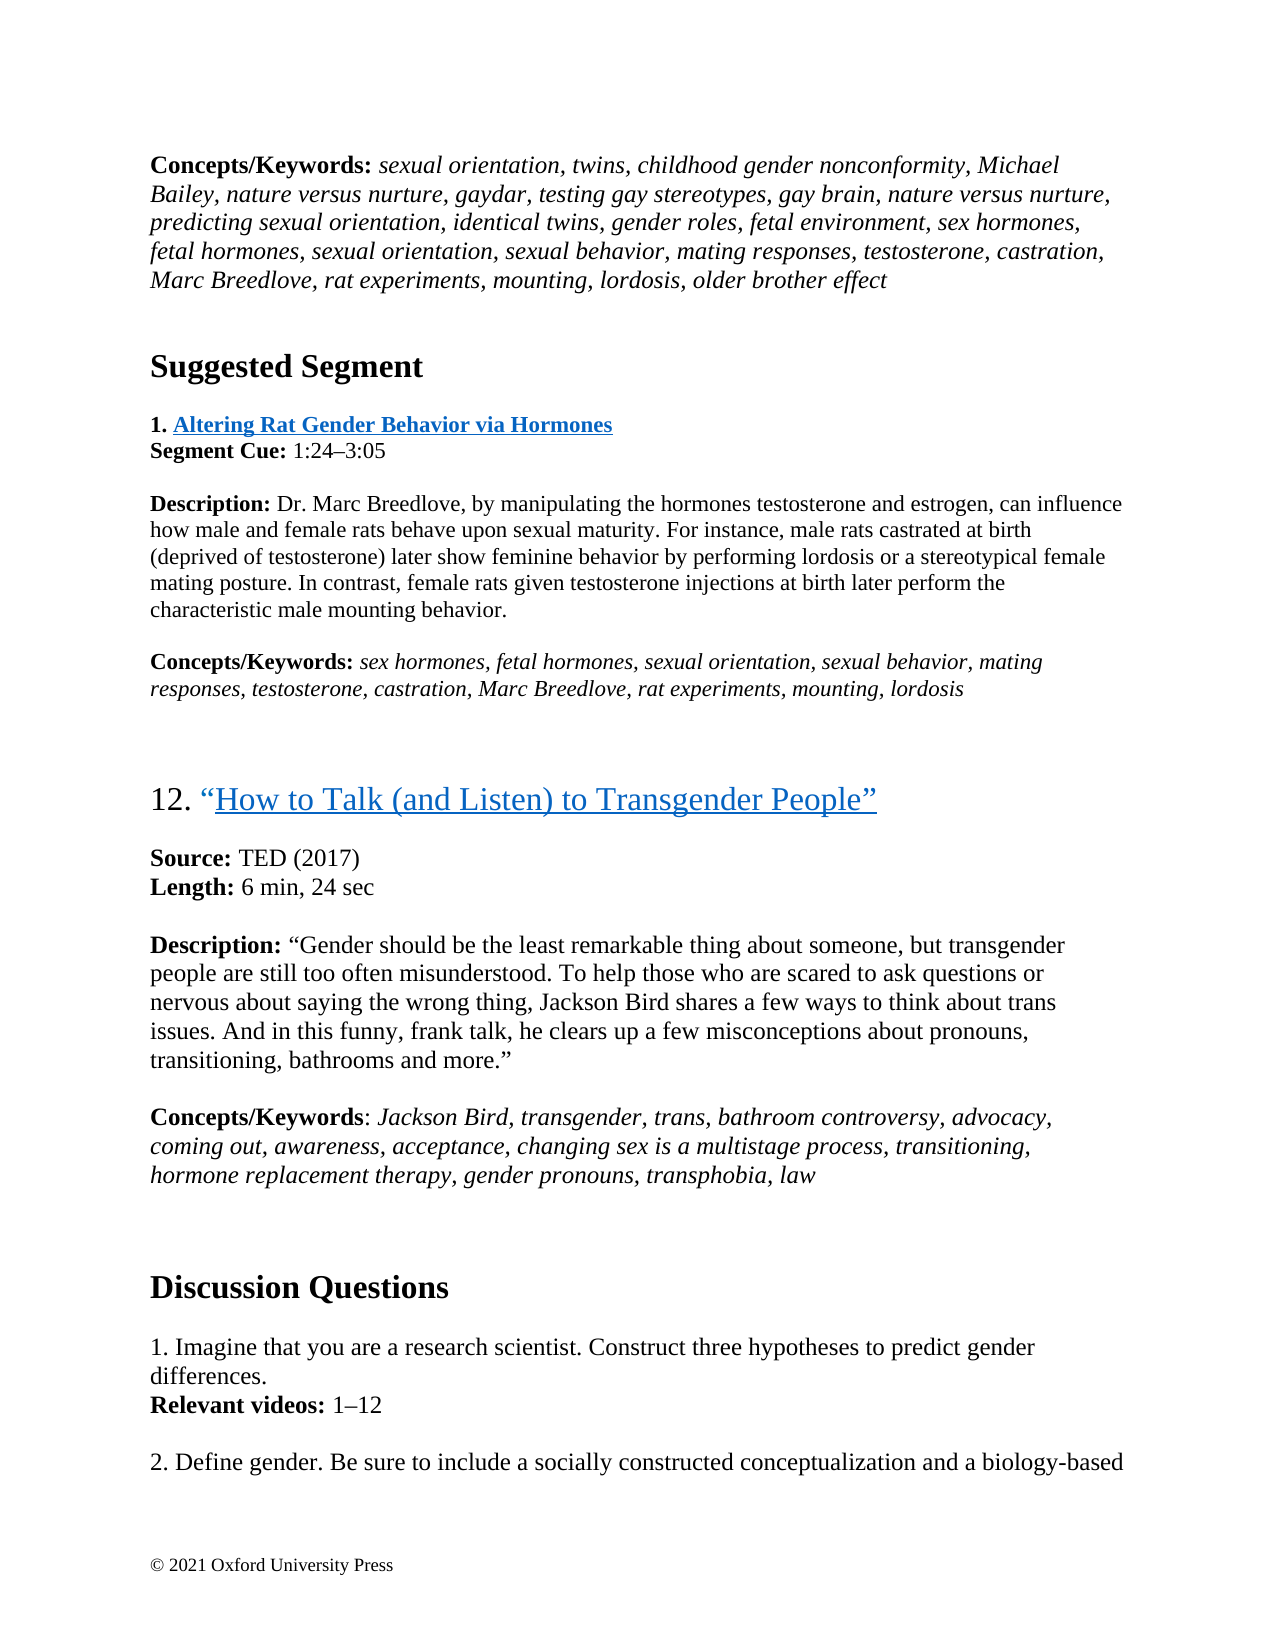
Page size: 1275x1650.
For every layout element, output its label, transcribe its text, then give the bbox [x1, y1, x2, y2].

text Suggested Segment [150, 346, 1125, 385]
text 1. Imagine that you are a research scientist. Construct three hypotheses to predict gender differences. [150, 1332, 1125, 1390]
text Description: “Gender should be the least remarkable thing about someone, but transgender people are still too often misunderstood. To help those who are scared to ask questions or nervous about saying the wrong thing, Jackson Bird shares a few ways to think about trans issues. And in this funny, frank talk, he clears up a few misconceptions about pronouns, transitioning, bathrooms and more.” [150, 930, 1125, 1073]
text 12. “How to Talk (and Listen) to Transgender People” [150, 779, 1125, 817]
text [150, 1447, 1125, 1476]
text Length: 6 min, 24 sec [150, 872, 1125, 901]
text Concepts/Keywords: sex hormones, fetal hormones, sexual orientation, sexual behavior, mating responses, testosterone, castration, Marc Breedlove, rat experiments, mounting, lordosis [150, 648, 1125, 701]
text Segment Cue: 1:24–3:05 [150, 437, 1125, 464]
text Discussion Questions [150, 1267, 1125, 1306]
text Source: TED (2017) [150, 843, 1125, 872]
text Concepts/Keywords: Jackson Bird, transgender, trans, bathroom controversy, advocacy, coming out, awareness, acceptance, changing sex is a multistage process, transitioning, hormone replacement therapy, gender pronouns, transphobia, law [150, 1102, 1125, 1188]
text 1. Altering Rat Gender Behavior via Hormones [150, 411, 1125, 437]
text Concepts/Keywords: sexual orientation, twins, childhood gender nonconformity, Michael Bailey, nature versus nurture, gaydar, testing gay stereotypes, gay brain, nature versus nurture, predicting sexual orientation, identical twins, gender roles, fetal environment, sex hormones, fetal hormones, sexual orientation, sexual behavior, mating responses, testosterone, castration, Marc Breedlove, rat experiments, mounting, lordosis, older brother effect [150, 150, 1125, 294]
text Relevant videos: 1–12 [150, 1390, 1125, 1418]
text Description: Dr. Marc Breedlove, by manipulating the hormones testosterone and estrogen, can influence how male and female rats behave upon sexual maturity. For instance, male rats castrated at birth (deprived of testosterone) later show feminine behavior by performing lordosis or a stereotypical female mating posture. In contrast, female rats given testosterone injections at birth later perform the characteristic male mounting behavior. [150, 490, 1125, 622]
